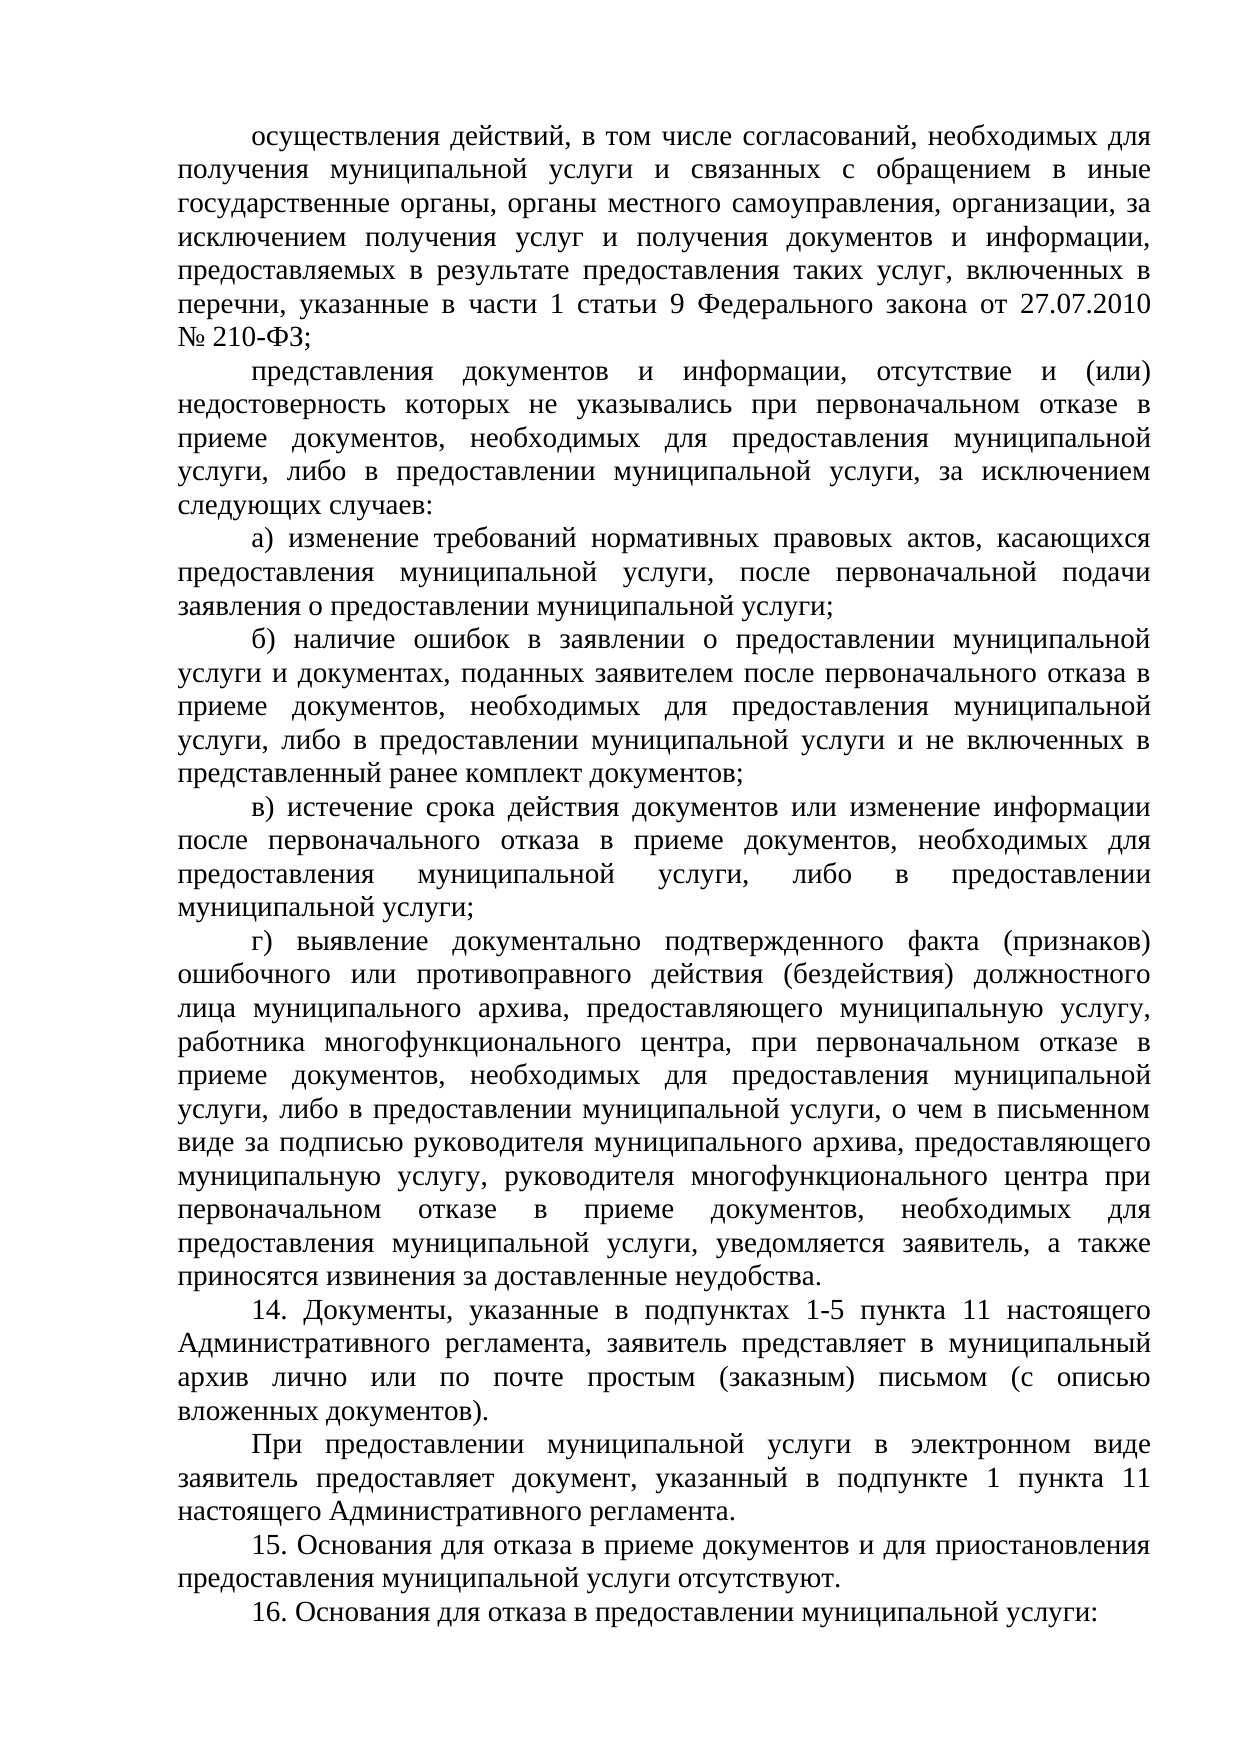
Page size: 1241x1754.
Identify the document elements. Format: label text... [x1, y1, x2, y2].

text 16. Основания для отказа в предоставлении муниципальной услуги: [177, 1594, 1152, 1627]
text б) наличие ошибок в заявлении о предоставлении муниципальной услуги и документах, поданных заявителем после первоначального отказа в приеме документов, необходимых для предоставления муниципальной услуги, либо в предоставлении муниципальной услуги и не включенных в представленный ранее комплект документов; [177, 621, 1152, 789]
text в) истечение срока действия документов или изменение информации после первоначального отказа в приеме документов, необходимых для предоставления муниципальной услуги, либо в предоставлении муниципальной услуги; [177, 789, 1152, 923]
text представления документов и информации, отсутствие и (или) недостоверность которых не указывались при первоначальном отказе в приеме документов, необходимых для предоставления муниципальной услуги, либо в предоставлении муниципальной услуги, за исключением следующих случаев: [177, 353, 1152, 521]
text а) изменение требований нормативных правовых актов, касающихся предоставления муниципальной услуги, после первоначальной подачи заявления о предоставлении муниципальной услуги; [177, 521, 1152, 621]
text При предоставлении муниципальной услуги в электронном виде заявитель предоставляет документ, указанный в подпункте 1 пункта 11 настоящего Административного регламента. [177, 1426, 1152, 1527]
text г) выявление документально подтвержденного факта (признаков) ошибочного или противоправного действия (бездействия) должностного лица муниципального архива, предоставляющего муниципальную услугу, работника многофункционального центра, при первоначальном отказе в приеме документов, необходимых для предоставления муниципальной услуги, либо в предоставлении муниципальной услуги, о чем в письменном виде за подписью руководителя муниципального архива, предоставляющего муниципальную услугу, руководителя многофункционального центра при первоначальном отказе в приеме документов, необходимых для предоставления муниципальной услуги, уведомляется заявитель, а также приносятся извинения за доставленные неудобства. [177, 923, 1152, 1292]
text 15. Основания для отказа в приеме документов и для приостановления предоставления муниципальной услуги отсутствуют. [177, 1527, 1152, 1594]
text 14. Документы, указанные в подпунктах 1-5 пункта 11 настоящего Административного регламента, заявитель представляет в муниципальный архив лично или по почте простым (заказным) письмом (с описью вложенных документов). [177, 1292, 1152, 1426]
text осуществления действий, в том числе согласований, необходимых для получения муниципальной услуги и связанных с обращением в иные государственные органы, органы местного самоуправления, организации, за исключением получения услуг и получения документов и информации, предоставляемых в результате предоставления таких услуг, включенных в перечни, указанные в части 1 статьи 9 Федерального закона от 27.07.2010 № 210-ФЗ; [177, 118, 1152, 353]
